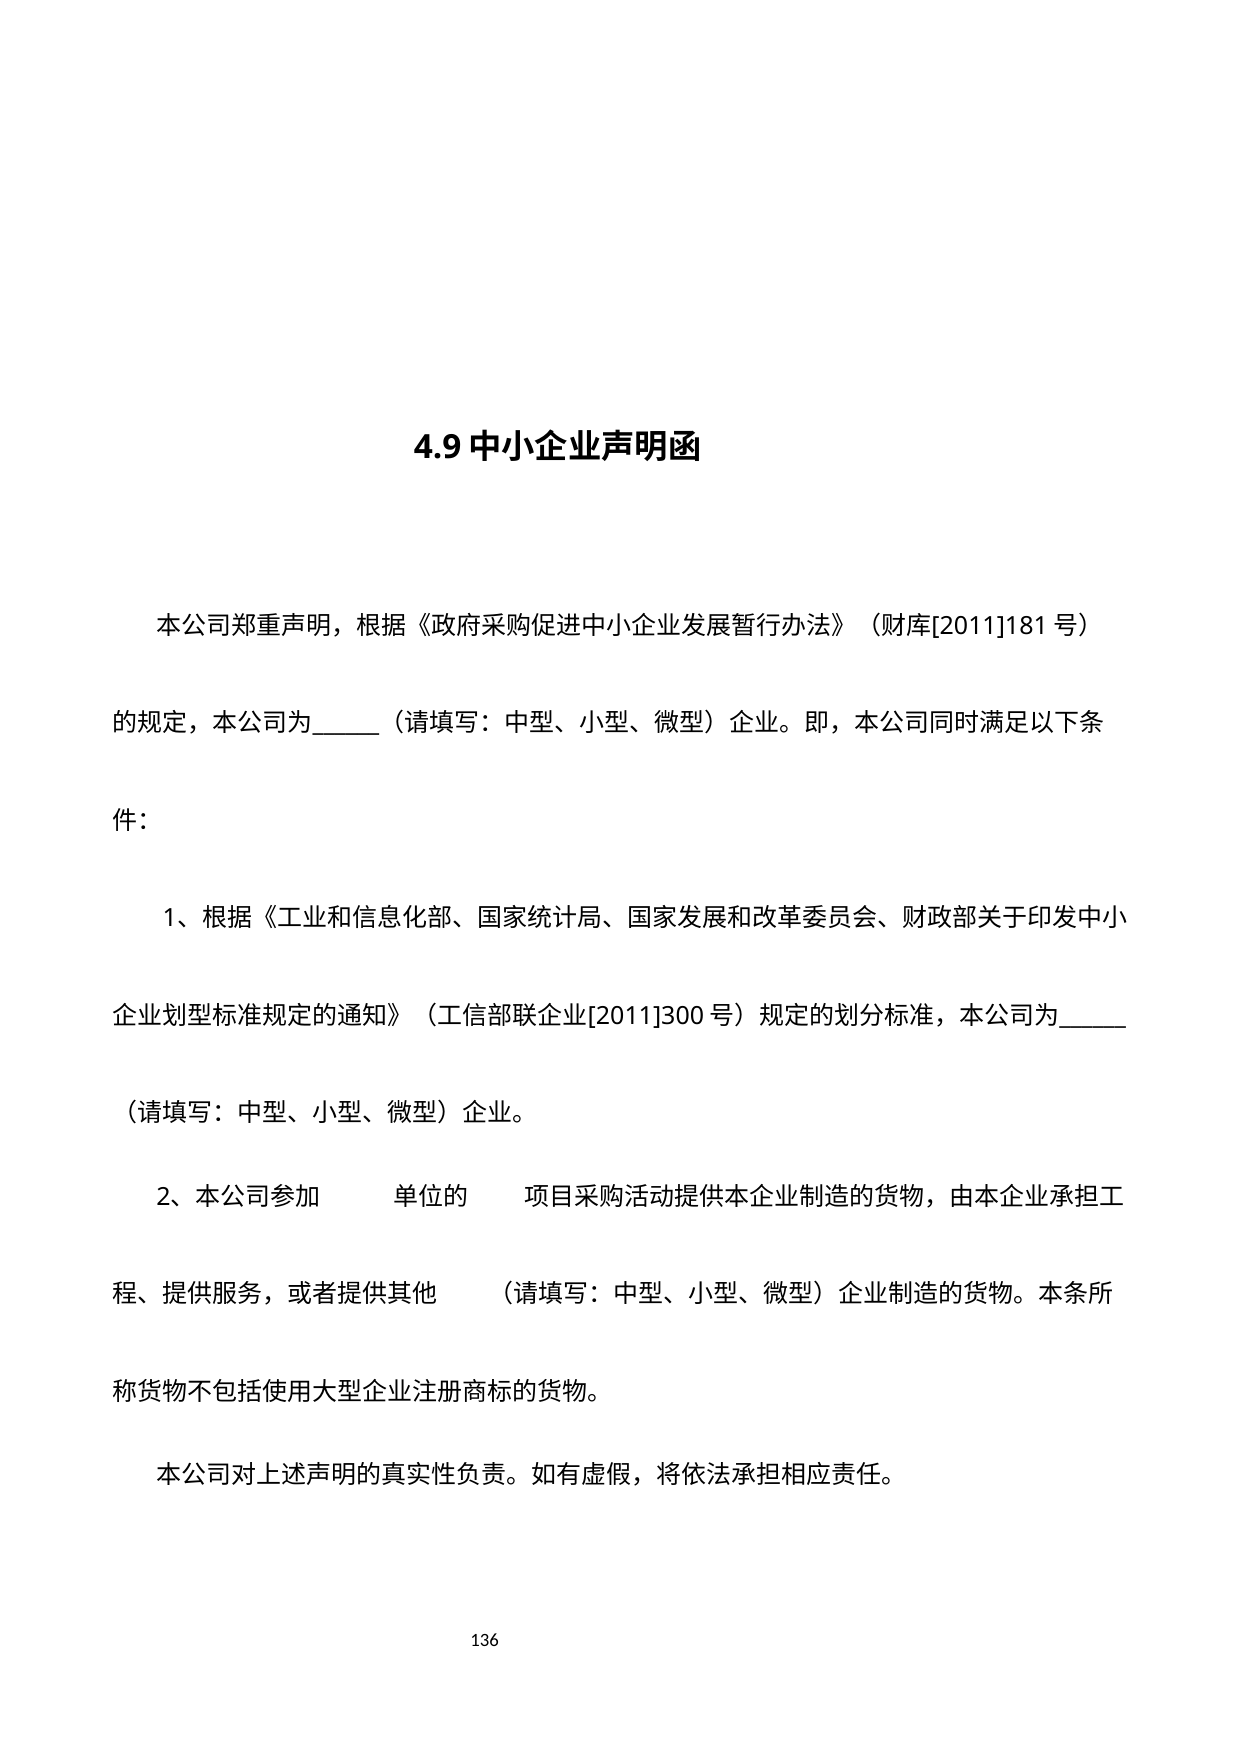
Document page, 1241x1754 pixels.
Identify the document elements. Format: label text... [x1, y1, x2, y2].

text 本公司对上述声明的真实性负责。如有虚假，将依法承担相应责任。 [112, 1440, 1128, 1505]
text 本公司郑重声明，根据《政府采购促进中小企业发展暂行办法》（财库[2011]181号）的规定，本公司为______（请填写：中型、小型、微型）企业。即，本公司同时满足以下条件： 1、根据《工业和信息化部、国家统计局、国家发展和改革委员会、财政部关于印发中小企业划型标准规定的通知》（工信部联企业[2011]300号）规定的划分标准，本公司为______（请填写：中型、小型、微型）企业。 [112, 591, 1128, 1143]
text 4.9中小企业声明函 [112, 411, 1128, 476]
text 2、本公司参加 单位的 项目采购活动提供本企业制造的货物，由本企业承担工程、提供服务，或者提供其他 （请填写：中型、小型、微型）企业制造的货物。本条所称货物不包括使用大型企业注册商标的货物。 [112, 1162, 1128, 1422]
